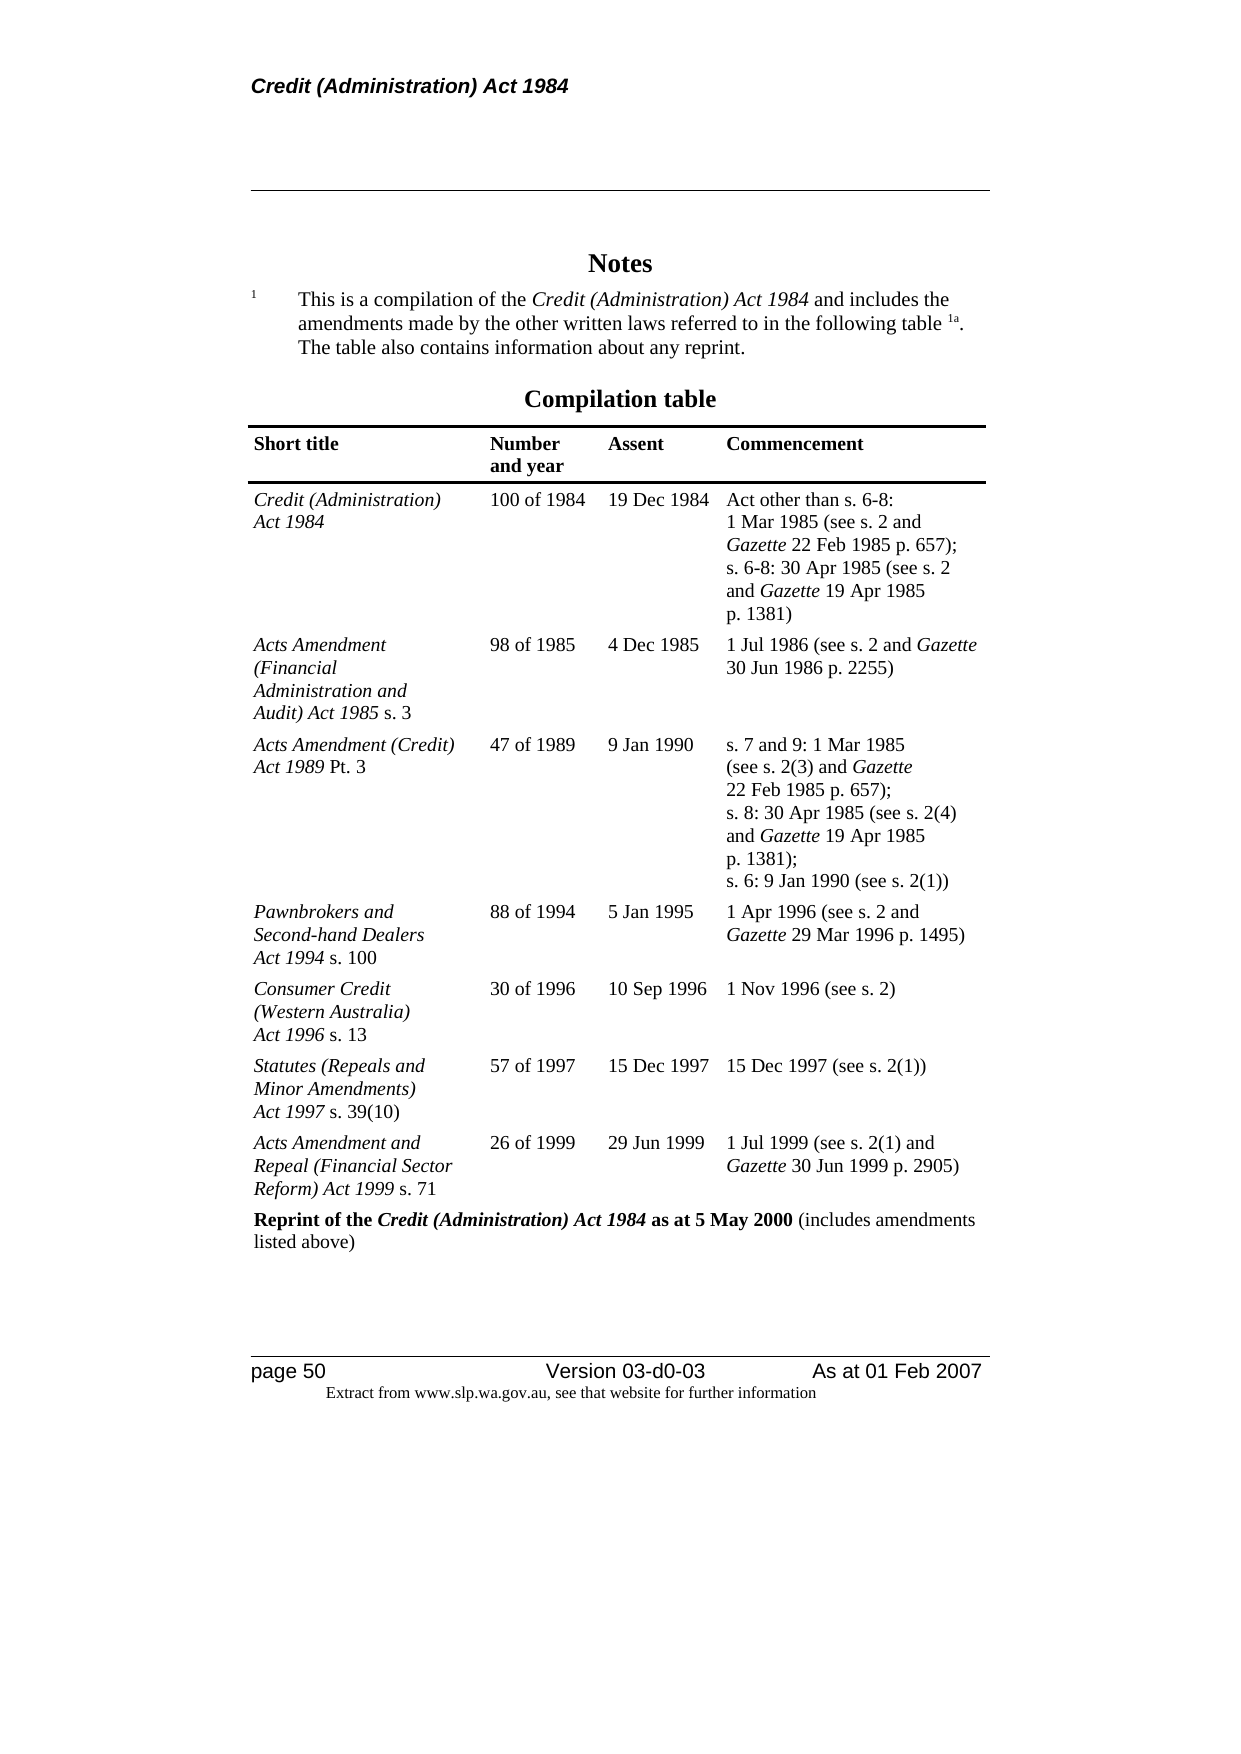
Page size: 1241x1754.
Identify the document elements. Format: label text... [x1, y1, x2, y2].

table_cell 1 Nov 1996 (see s. 2) [720, 973, 986, 1050]
table_cell 1 Apr 1996 (see s. 2 and Gazette 29 Mar 1996 p. 1495) [720, 896, 986, 973]
subtitle Compilation table [251, 384, 990, 413]
table_cell Statutes (Repeals and Minor Amendments) Act 1997 s. 39(10) [248, 1050, 484, 1127]
table_cell Credit (Administration) Act 1984 [248, 484, 484, 629]
table_cell 100 of 1984 [484, 484, 602, 629]
table_cell 88 of 1994 [484, 896, 602, 973]
table_cell Acts Amendment (Credit) Act 1989 Pt. 3 [248, 728, 484, 896]
table_cell 10 Sep 1996 [602, 973, 720, 1050]
table_header Short title [248, 428, 484, 481]
table_cell Reprint of the Credit (Administration) Act 1984 as at 5 May 2000 (includes amendments listed above) [248, 1204, 986, 1257]
table_cell 19 Dec 1984 [602, 484, 720, 629]
table_cell 57 of 1997 [484, 1050, 602, 1127]
table_cell 30 of 1996 [484, 973, 602, 1050]
text 1 This is a compilation of the Credit (Administration) Act 1984 and includes the amendments made by the other written laws referred to in the following table 1a. The table also contains information about any reprint. [251, 287, 990, 359]
table_cell 26 of 1999 [484, 1127, 602, 1203]
table_cell 15 Dec 1997 (see s. 2(1)) [720, 1050, 986, 1127]
table_header Number and year [484, 428, 602, 481]
table_cell Consumer Credit (Western Australia) Act 1996 s. 13 [248, 973, 484, 1050]
table_cell s. 7 and 9: 1 Mar 1985 (see s. 2(3) and Gazette 22 Feb 1985 p. 657); s. 8: 30 Apr 1985 (see s. 2(4) and Gazette 19 Apr 1985 p. 1381); s. 6: 9 Jan 1990 (see s. 2(1)) [720, 728, 986, 896]
table_cell 1 Jul 1999 (see s. 2(1) and Gazette 30 Jun 1999 p. 2905) [720, 1127, 986, 1203]
table_cell 4 Dec 1985 [602, 629, 720, 728]
table_cell Acts Amendment and Repeal (Financial Sector Reform) Act 1999 s. 71 [248, 1127, 484, 1203]
table_cell Acts Amendment (Financial Administration and Audit) Act 1985 s. 3 [248, 629, 484, 728]
table_cell 15 Dec 1997 [602, 1050, 720, 1127]
table_cell 29 Jun 1999 [602, 1127, 720, 1203]
table_header Commencement [720, 428, 986, 481]
table_cell Pawnbrokers and Second-hand Dealers Act 1994 s. 100 [248, 896, 484, 973]
table_cell 47 of 1989 [484, 728, 602, 896]
table_cell 1 Jul 1986 (see s. 2 and Gazette 30 Jun 1986 p. 2255) [720, 629, 986, 728]
table_cell 9 Jan 1990 [602, 728, 720, 896]
table_cell Act other than s. 6-8: 1 Mar 1985 (see s. 2 and Gazette 22 Feb 1985 p. 657); s. 6-8: 30 Apr 1985 (see s. 2 and Gazette 19 Apr 1985 p. 1381) [720, 484, 986, 629]
table_cell 98 of 1985 [484, 629, 602, 728]
table_cell 5 Jan 1995 [602, 896, 720, 973]
table_header Assent [602, 428, 720, 481]
subtitle Notes [251, 247, 990, 279]
